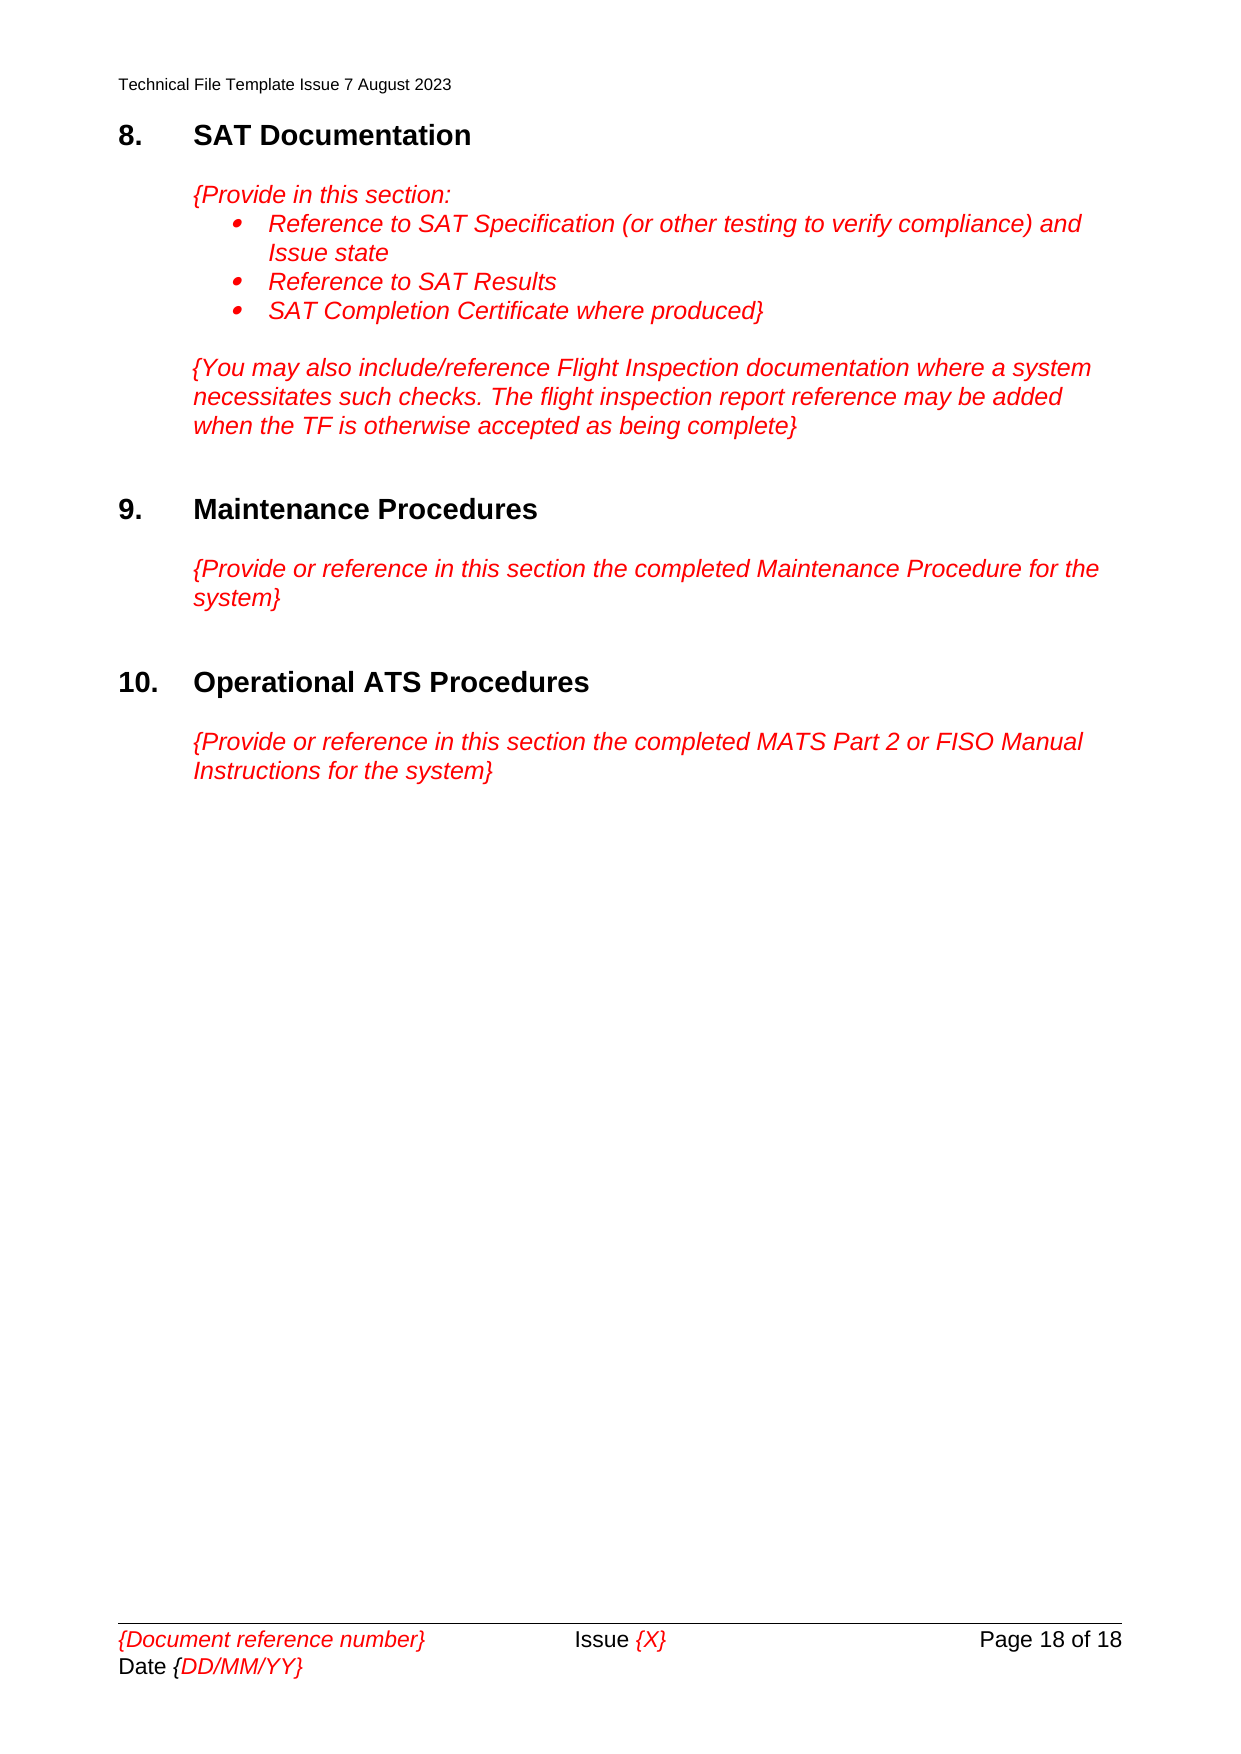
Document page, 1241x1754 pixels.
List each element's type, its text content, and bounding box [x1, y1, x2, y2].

list Reference to SAT Results [231, 267, 1122, 296]
subtitle 8. SAT Documentation [118, 118, 1122, 152]
text {Provide or reference in this section the completed Maintenance Procedure for the system} [193, 554, 1122, 612]
subtitle 9. Maintenance Procedures [118, 492, 1122, 526]
text {Provide in this section: [193, 180, 1122, 209]
list SAT Completion Certificate where produced} [231, 296, 1122, 324]
text {You may also include/reference Flight Inspection documentation where a system necessitates such checks. The flight inspection report reference may be added when the TF is otherwise accepted as being complete} [192, 353, 1122, 439]
subtitle 10. Operational ATS Procedures [118, 665, 1122, 698]
text {Provide or reference in this section the completed MATS Part 2 or FISO Manual Instructions for the system} [193, 727, 1122, 784]
list Reference to SAT Specification (or other testing to verify compliance) and Issue state [231, 209, 1122, 267]
